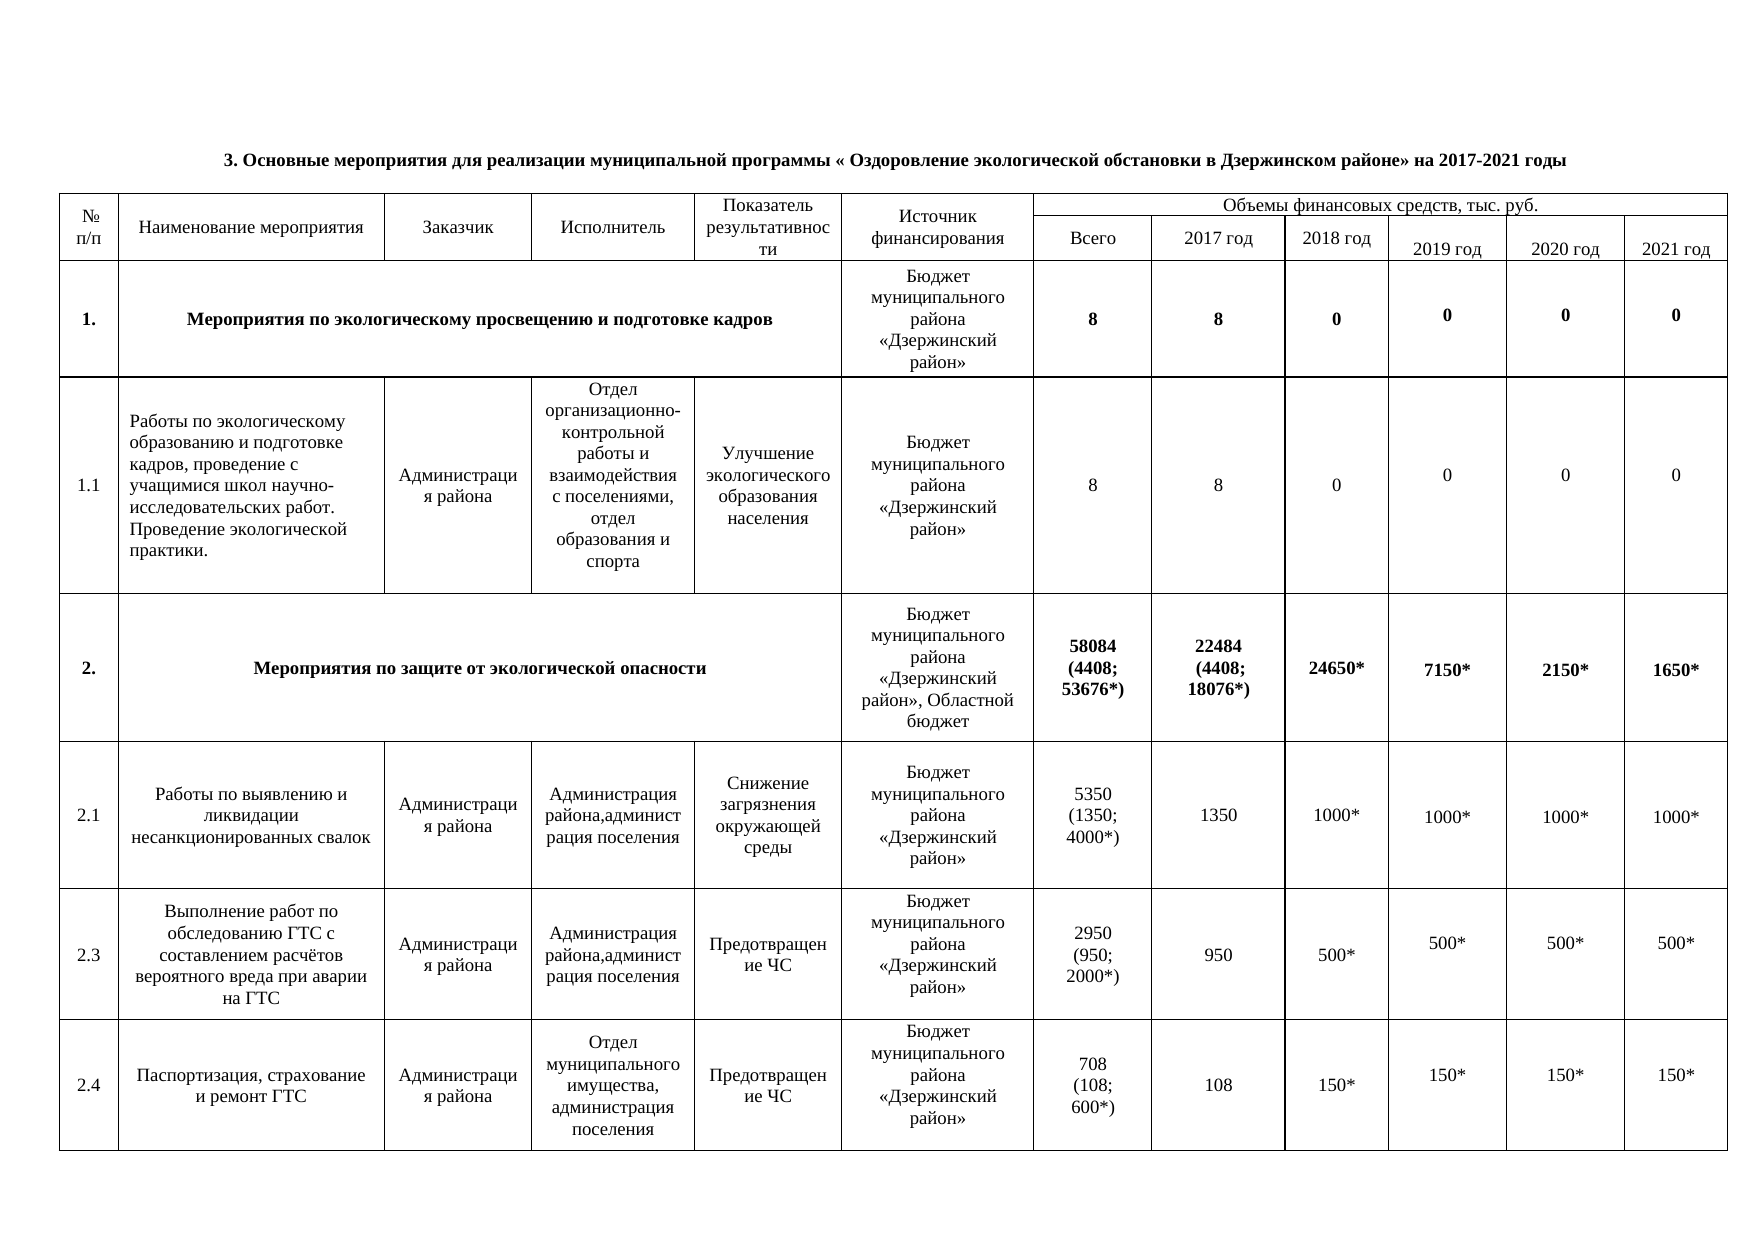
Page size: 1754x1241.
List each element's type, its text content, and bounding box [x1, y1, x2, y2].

table_cell 0 [1507, 378, 1624, 593]
table_cell 2.3 [60, 889, 118, 1019]
table_cell Бюджет муниципального района «Дзержинский район», Областной бюджет [842, 594, 1033, 741]
table_cell 1000* [1286, 742, 1388, 888]
table_cell 0 [1389, 378, 1506, 593]
table_cell 2. [60, 594, 118, 741]
table_cell 0 [1625, 378, 1727, 593]
table_cell 2021 год [1625, 216, 1727, 260]
table_cell 2.4 [60, 1020, 118, 1150]
table_header Заказчик [385, 194, 531, 260]
table_cell 500* [1507, 889, 1624, 1019]
table_cell Администрация района,администрация поселения [532, 889, 694, 1019]
table_cell 2017 год [1152, 216, 1284, 260]
table_cell 1000* [1507, 742, 1624, 888]
table_cell Администрация района [385, 889, 531, 1019]
table_cell 0 [1507, 261, 1624, 376]
table_cell 2.1 [60, 742, 118, 888]
table_cell 0 [1389, 261, 1506, 376]
table_cell Улучшение экологического образования населения [695, 378, 841, 593]
table_cell 1000* [1389, 742, 1506, 888]
table_cell 150* [1389, 1020, 1506, 1150]
table_cell 1650* [1625, 594, 1727, 741]
table_cell 500* [1286, 889, 1388, 1019]
table_cell 58084 (4408; 53676*) [1034, 594, 1151, 741]
table_cell Работы по выявлению и ликвидации несанкционированных свалок [119, 742, 384, 888]
table_cell 2019 год [1389, 216, 1506, 260]
table_cell 500* [1389, 889, 1506, 1019]
table_cell 108 [1152, 1020, 1284, 1150]
table_cell 500* [1625, 889, 1727, 1019]
table_cell Работы по экологическому образованию и подготовке кадров, проведение с учащимися школ научно-исследовательских работ. Проведение экологической практики. [119, 378, 384, 593]
text 3. Основные мероприятия для реализации муниципальной программы « Оздоровление экологической обстановки в Дзержинском районе» на 2017-2021 годы [156, 149, 1636, 171]
table_cell Предотвращение ЧС [695, 889, 841, 1019]
table_cell Всего [1034, 216, 1151, 260]
table_header Источник финансирования [842, 194, 1033, 260]
table_header Объемы финансовых средств, тыс. руб. [1034, 194, 1727, 215]
table_cell 0 [1286, 378, 1388, 593]
table_cell 150* [1286, 1020, 1388, 1150]
table_cell Администрация района [385, 1020, 531, 1150]
table_cell 2950 (950; 2000*) [1034, 889, 1151, 1019]
table_header Наименование мероприятия [119, 194, 384, 260]
table_cell 8 [1152, 261, 1284, 376]
table_cell 8 [1152, 378, 1284, 593]
table_cell Мероприятия по экологическому просвещению и подготовке кадров [119, 261, 841, 376]
table_cell Мероприятия по защите от экологической опасности [119, 594, 841, 741]
table_cell 1350 [1152, 742, 1284, 888]
table_cell Бюджет муниципального района «Дзержинский район» [842, 378, 1033, 593]
table_cell 7150* [1389, 594, 1506, 741]
table_cell Бюджет муниципального района «Дзержинский район» [842, 261, 1033, 376]
table_cell Администрация района [385, 378, 531, 593]
table_header № п/п [60, 194, 118, 260]
table_cell 22484 (4408; 18076*) [1152, 594, 1284, 741]
table_cell 5350 (1350; 4000*) [1034, 742, 1151, 888]
table_cell Бюджет муниципального района «Дзержинский район» [842, 742, 1033, 888]
table_cell Отдел муниципального имущества, администрация поселения [532, 1020, 694, 1150]
table_cell 1. [60, 261, 118, 376]
table_cell Администрация района,администрация поселения [532, 742, 694, 888]
table_cell 8 [1034, 261, 1151, 376]
table_cell 2020 год [1507, 216, 1624, 260]
table_header Показатель результативности [695, 194, 841, 260]
table_cell Выполнение работ по обследованию ГТС с составлением расчётов вероятного вреда при аварии на ГТС [119, 889, 384, 1019]
table_cell 1000* [1625, 742, 1727, 888]
table_cell 24650* [1286, 594, 1388, 741]
table_cell Бюджет муниципального района «Дзержинский район» [842, 889, 1033, 1019]
table_cell 150* [1507, 1020, 1624, 1150]
table_cell 2018 год [1286, 216, 1388, 260]
table_cell 1.1 [60, 378, 118, 593]
table_cell Администрация района [385, 742, 531, 888]
table_header Исполнитель [532, 194, 694, 260]
table_cell 950 [1152, 889, 1284, 1019]
table_cell Отдел организационно-контрольной работы и взаимодействия с поселениями, отдел образования и спорта [532, 378, 694, 593]
table_cell 8 [1034, 378, 1151, 593]
table_cell 0 [1625, 261, 1727, 376]
table_cell Паспортизация, страхование и ремонт ГТС [119, 1020, 384, 1150]
table_cell 150* [1625, 1020, 1727, 1150]
table_cell Предотвращение ЧС [695, 1020, 841, 1150]
table_cell Снижение загрязнения окружающей среды [695, 742, 841, 888]
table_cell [842, 1020, 1033, 1150]
table_cell 0 [1286, 261, 1388, 376]
table_cell 2150* [1507, 594, 1624, 741]
table_cell 708 (108; 600*) [1034, 1020, 1151, 1150]
